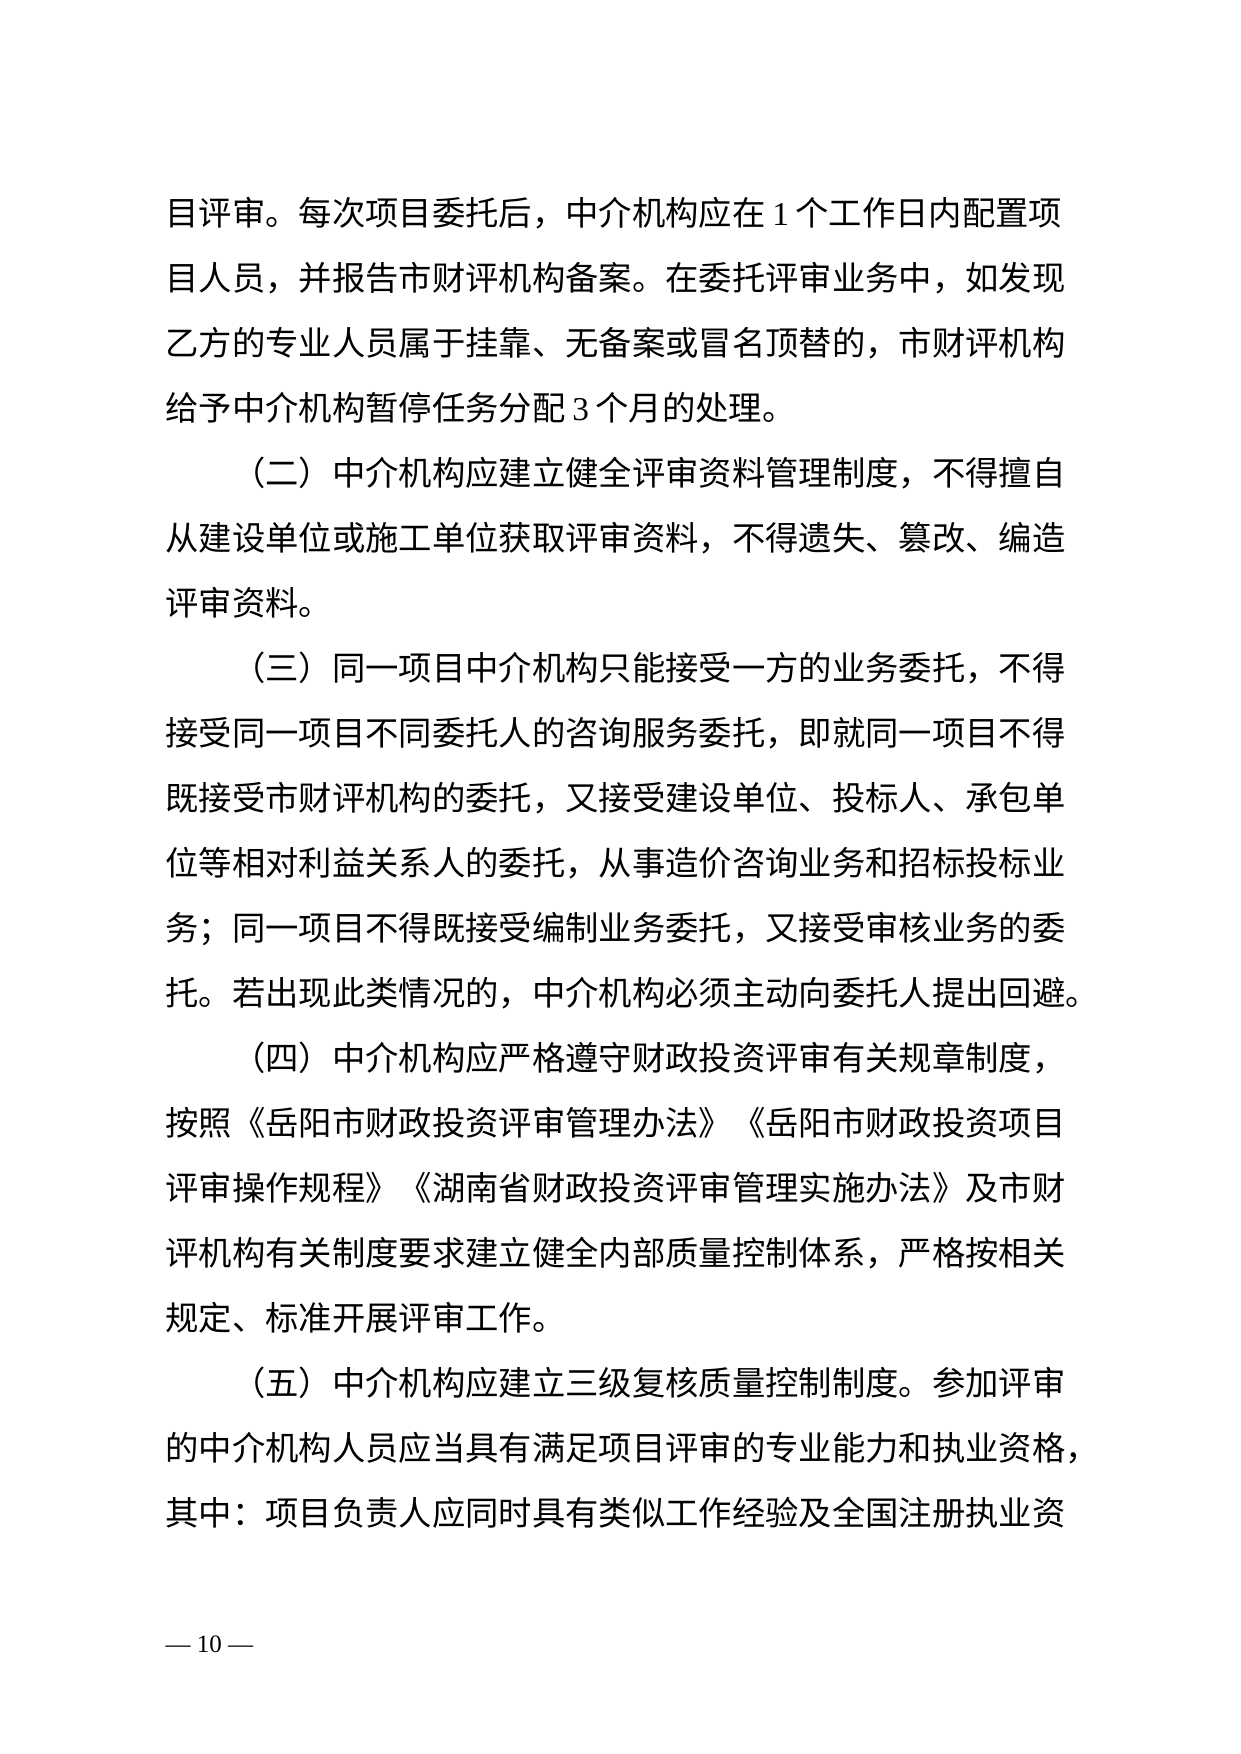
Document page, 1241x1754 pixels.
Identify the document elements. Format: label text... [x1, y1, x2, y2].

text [165, 1348, 1075, 1543]
text （三）同一项目中介机构只能接受一方的业务委托，不得接受同一项目不同委托人的咨询服务委托，即就同一项目不得既接受市财评机构的委托，又接受建设单位、投标人、承包单位等相对利益关系人的委托，从事造价咨询业务和招标投标业务；同一项目不得既接受编制业务委托，又接受审核业务的委托。若出现此类情况的，中介机构必须主动向委托人提出回避。 [165, 633, 1075, 1023]
text （四）中介机构应严格遵守财政投资评审有关规章制度，按照《岳阳市财政投资评审管理办法》《岳阳市财政投资项目评审操作规程》《湖南省财政投资评审管理实施办法》及市财评机构有关制度要求建立健全内部质量控制体系，严格按相关规定、标准开展评审工作。 [165, 1023, 1075, 1348]
text （二）中介机构应建立健全评审资料管理制度，不得擅自从建设单位或施工单位获取评审资料，不得遗失、篡改、编造评审资料。 [165, 438, 1075, 633]
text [165, 178, 1075, 438]
